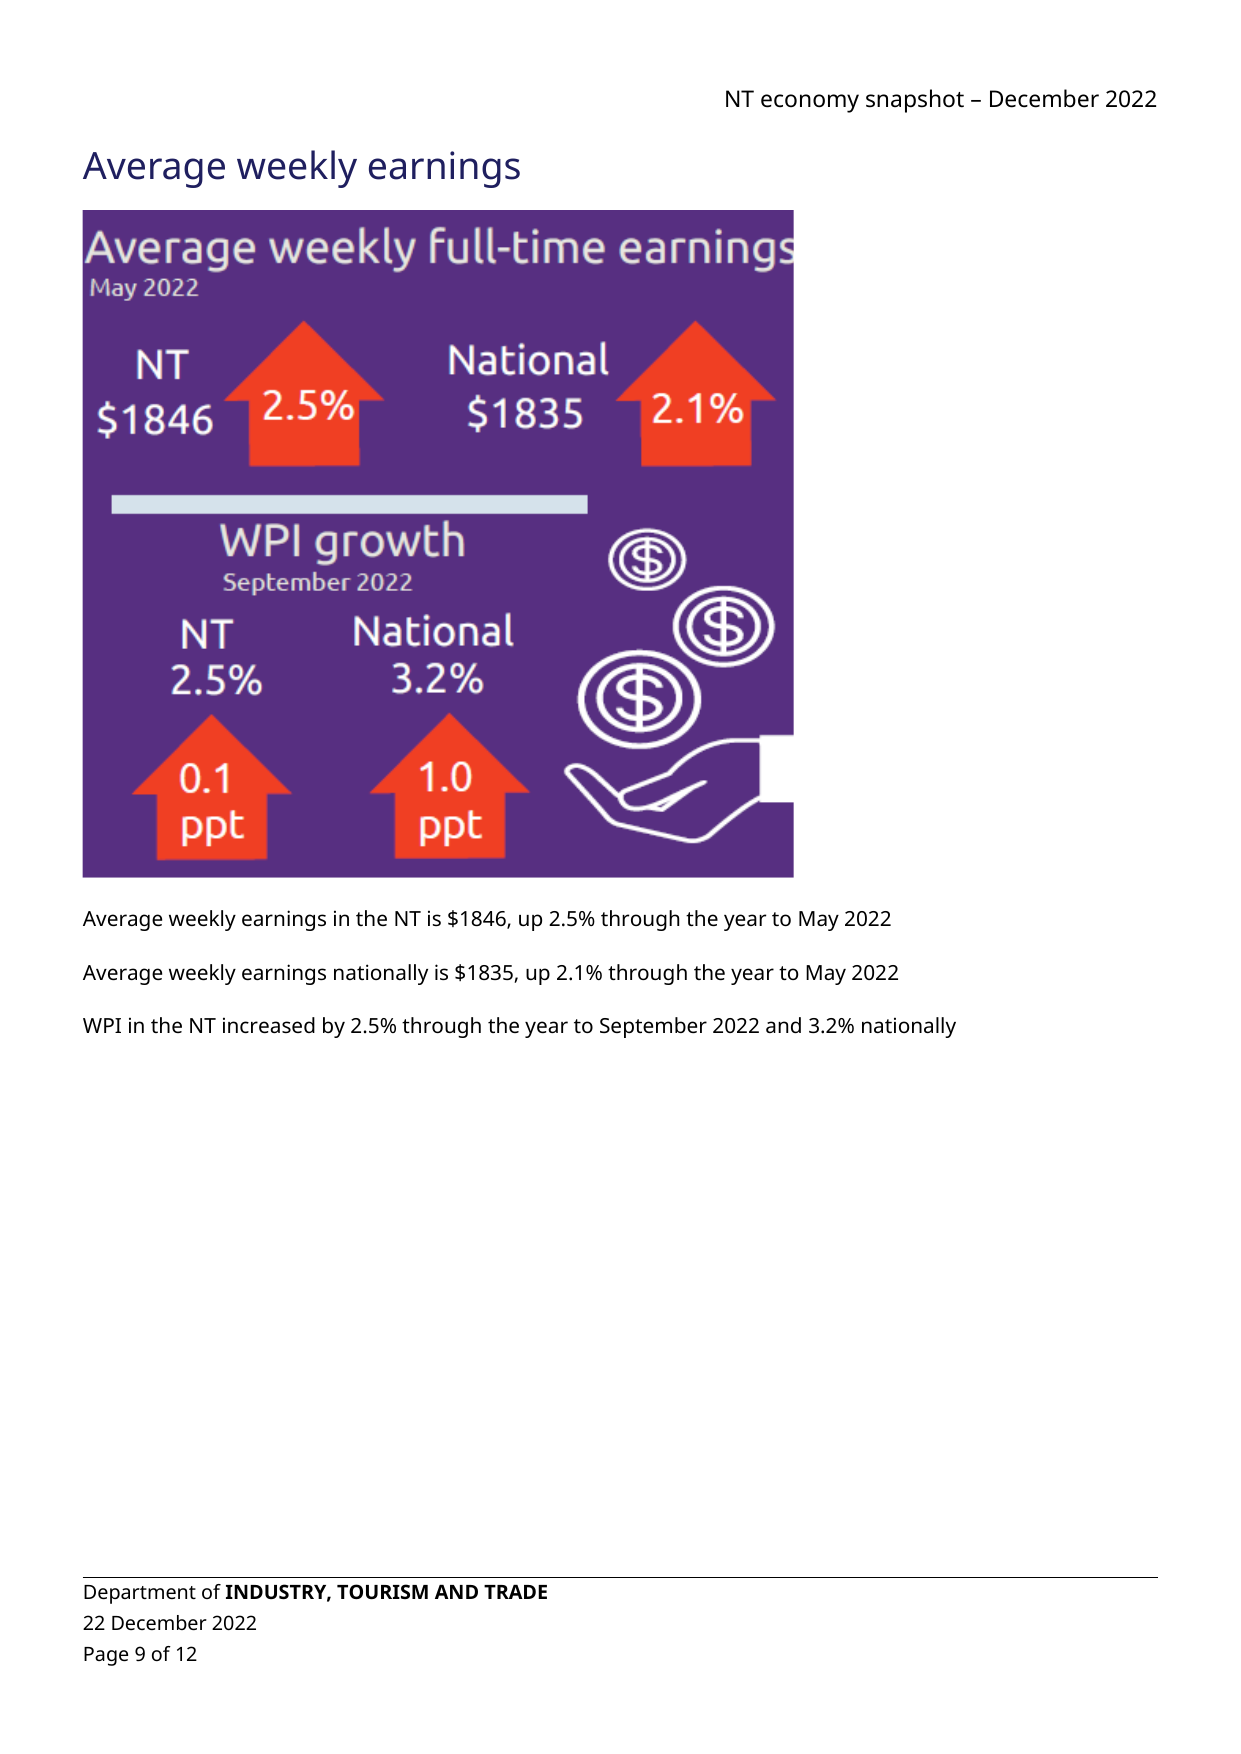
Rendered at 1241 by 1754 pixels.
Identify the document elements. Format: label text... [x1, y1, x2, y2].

text Average weekly earnings nationally is $1835, up 2.1% through the year to May 2022 [83, 958, 1157, 986]
subtitle Average weekly earnings [83, 139, 1157, 190]
text Average weekly earnings in the NT is $1846, up 2.5% through the year to May 2022 [83, 904, 1157, 933]
text WPI in the NT increased by 2.5% through the year to September 2022 and 3.2% nationally [83, 1011, 1157, 1039]
